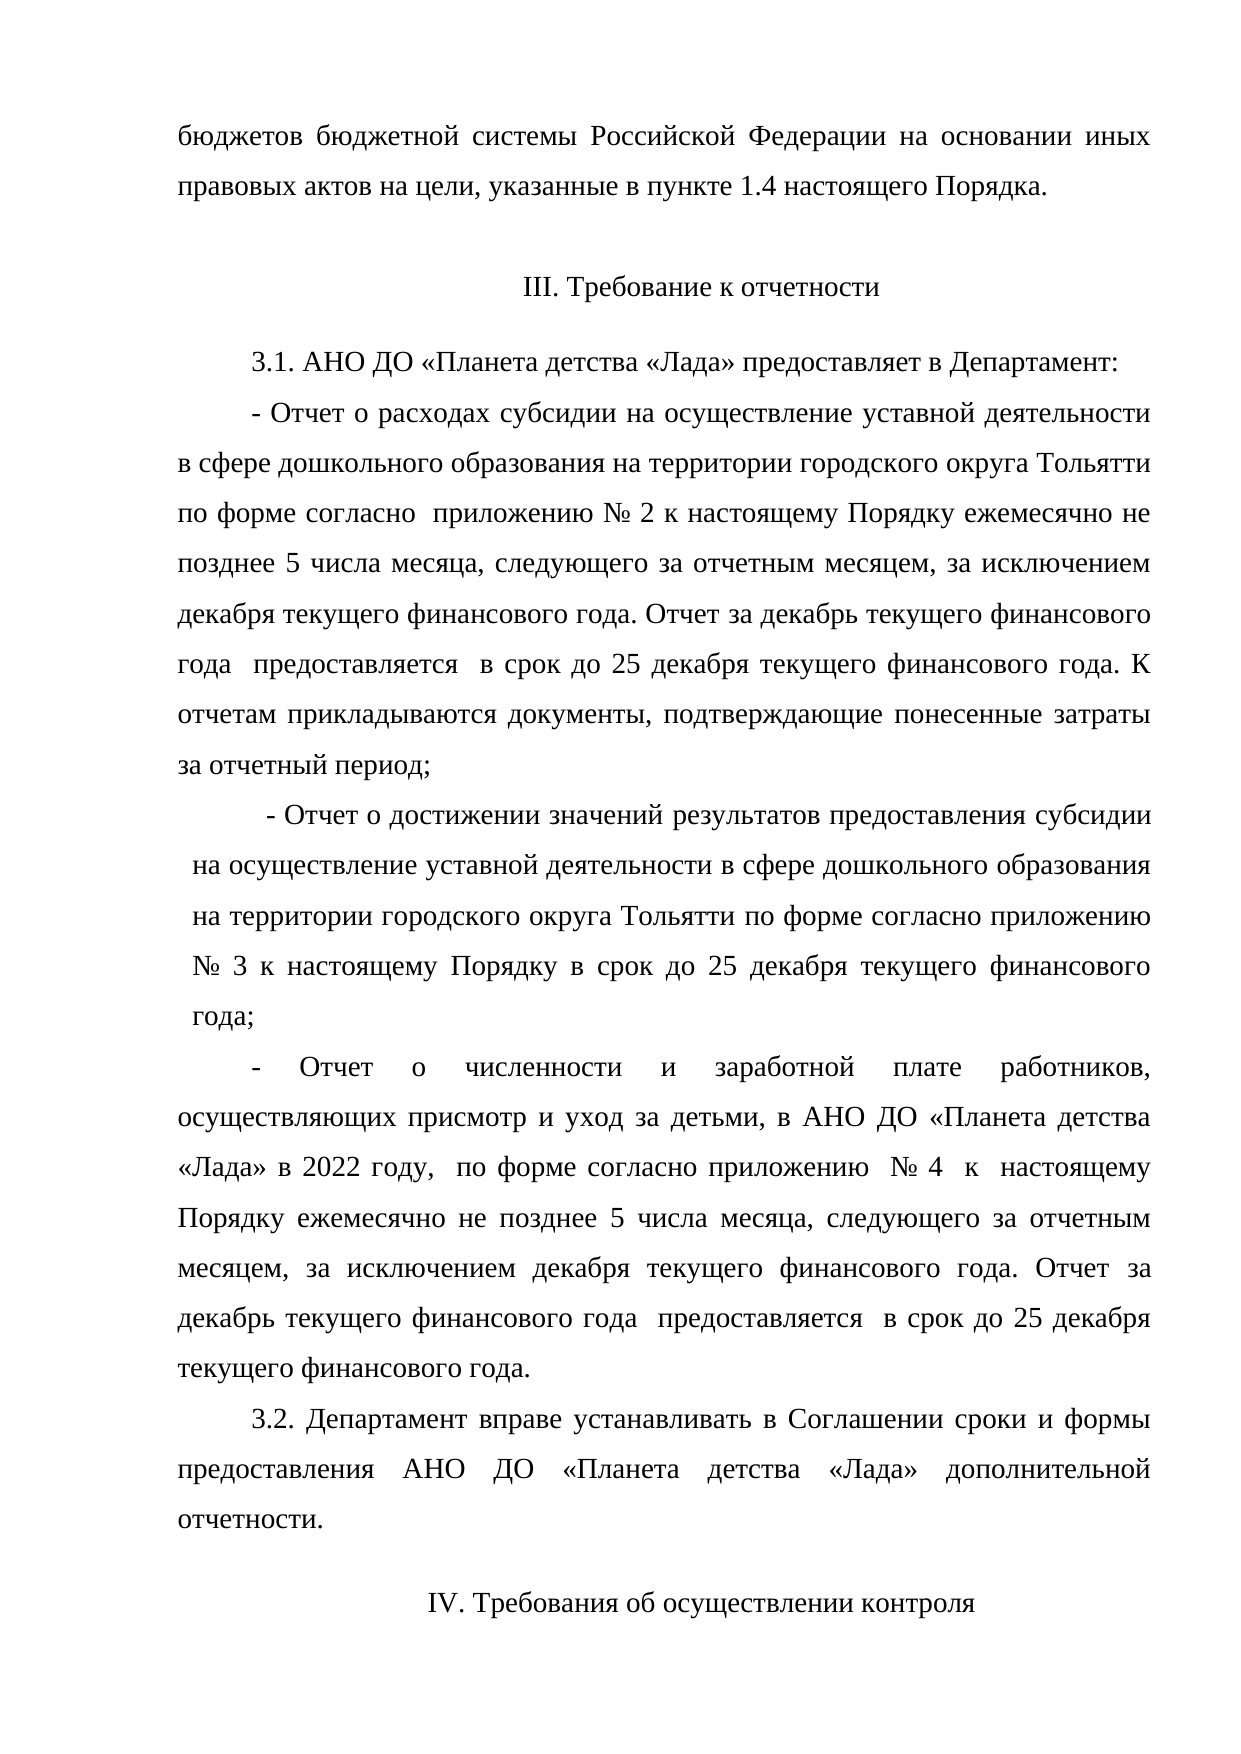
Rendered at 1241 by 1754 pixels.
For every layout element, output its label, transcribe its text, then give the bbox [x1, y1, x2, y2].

text - Отчет о численности и заработной плате работников, осуществляющих присмотр и уход за детьми, в АНО ДО «Планета детства «Лада» в 2022 году, по форме согласно приложению № 4 к настоящему Порядку ежемесячно не позднее 5 числа месяца, следующего за отчетным месяцем, за исключением декабря текущего финансового года. Отчет за декабрь текущего финансового года предоставляется в срок до 25 декабря текущего финансового года. [177, 1049, 1152, 1384]
text - Отчет о расходах субсидии на осуществление уставной деятельности в сфере дошкольного образования на территории городского округа Тольятти по форме согласно приложению № 2 к настоящему Порядку ежемесячно не позднее 5 числа месяца, следующего за отчетным месяцем, за исключением декабря текущего финансового года. Отчет за декабрь текущего финансового года предоставляется в срок до 25 декабря текущего финансового года. К отчетам прикладываются документы, подтверждающие понесенные затраты за отчетный период; [177, 395, 1152, 780]
text - Отчет о достижении значений результатов предоставления субсидии на осуществление уставной деятельности в сфере дошкольного образования на территории городского округа Тольятти по форме согласно приложению № 3 к настоящему Порядку в срок до 25 декабря текущего финансового года; [192, 797, 1152, 1032]
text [177, 118, 1152, 202]
text III. Требование к отчетности [177, 269, 1152, 303]
text IV. Требования об осуществлении контроля [177, 1585, 1152, 1619]
text 3.2. Департамент вправе устанавливать в Соглашении сроки и формы предоставления АНО ДО «Планета детства «Лада» дополнительной отчетности. [177, 1401, 1152, 1535]
text 3.1. АНО ДО «Планета детства «Лада» предоставляет в Департамент: [177, 344, 1152, 378]
